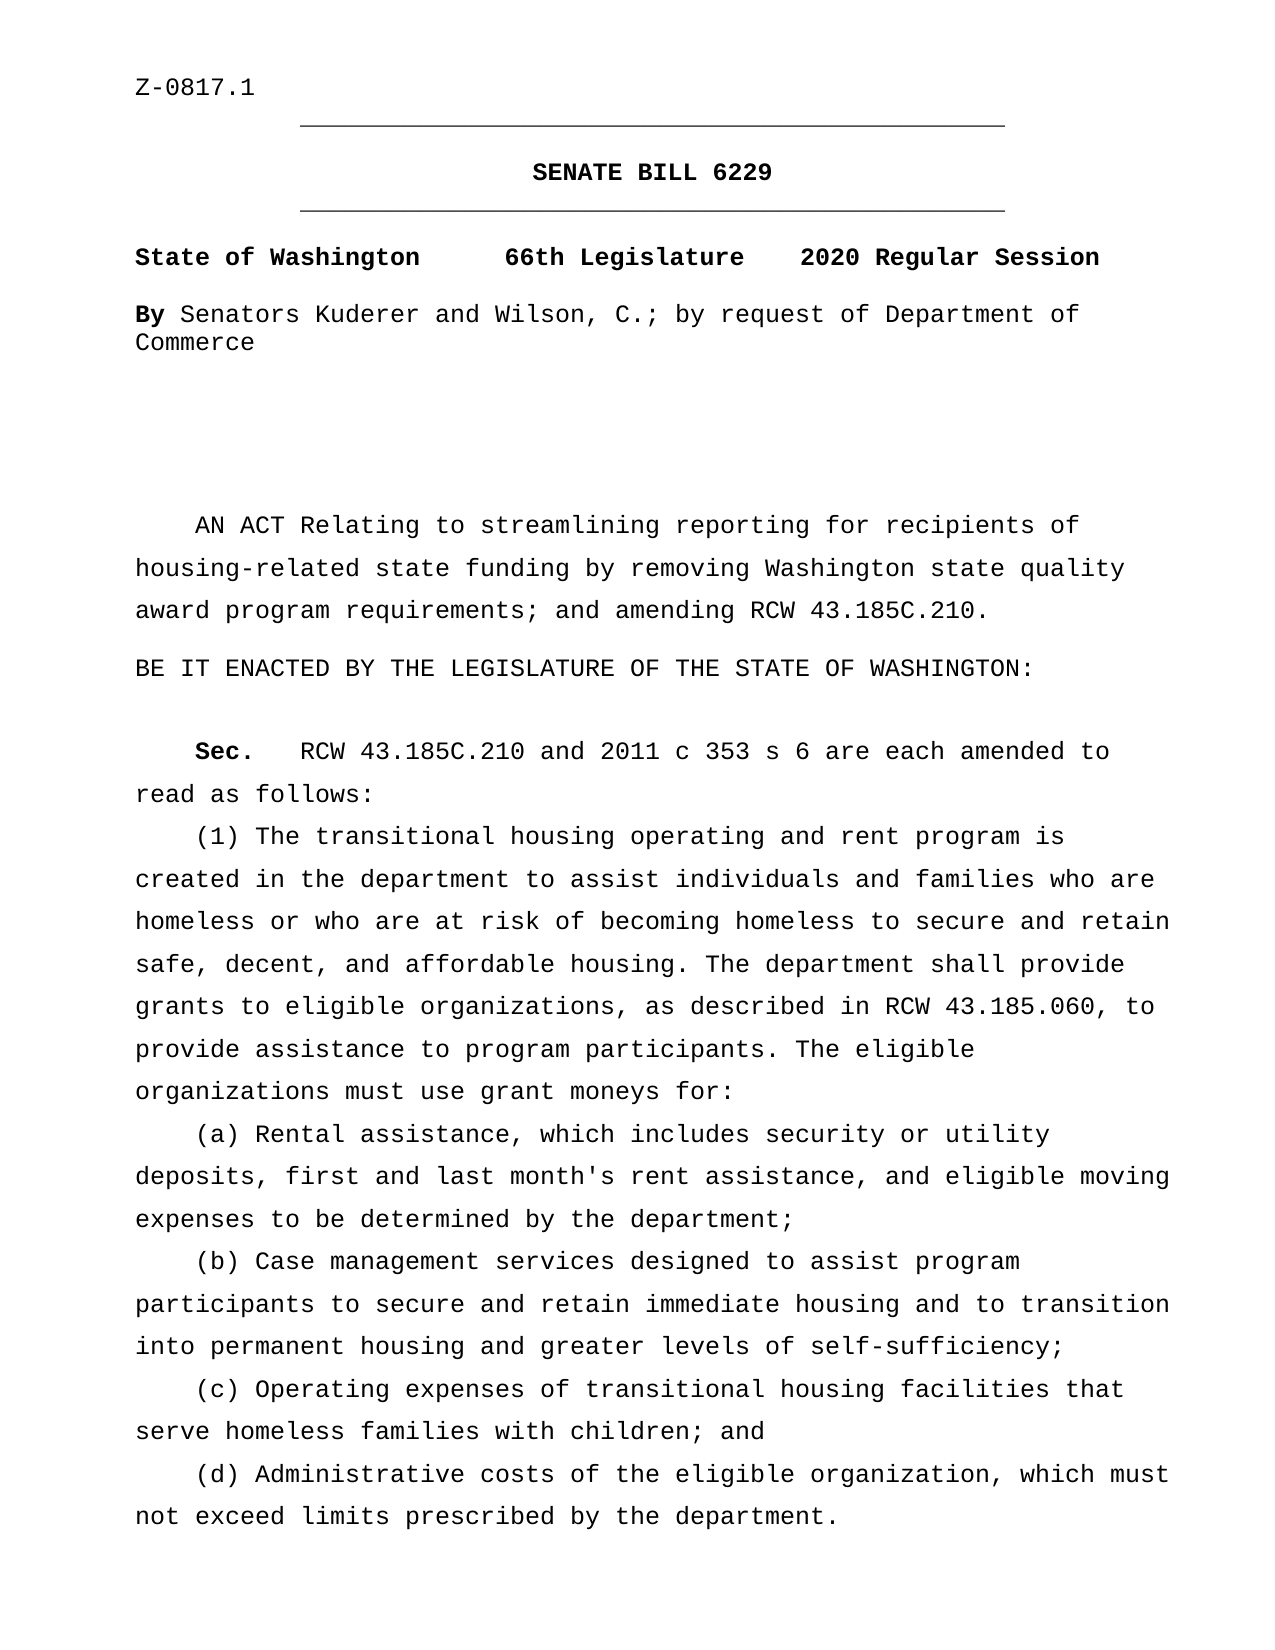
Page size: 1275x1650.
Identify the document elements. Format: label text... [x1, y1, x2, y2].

text By Senators Kuderer and Wilson, C.; by request of Department of Commerce [135, 302, 1170, 358]
text (c) Operating expenses of transitional housing facilities that serve homeless families with children; and [135, 1363, 1170, 1448]
text SENATE BILL 6229 [135, 160, 1170, 188]
text (d) Administrative costs of the eligible organization, which must not exceed limits prescribed by the department. [135, 1448, 1170, 1533]
text _______________________________________________ [135, 188, 1170, 217]
text (b) Case management services designed to assist program participants to secure and retain immediate housing and to transition into permanent housing and greater levels of self-sufficiency; [135, 1236, 1170, 1363]
text AN ACT Relating to streamlining reporting for recipients of housing-related state funding by removing Washington state quality award program requirements; and amending RCW 43.185C.210. [135, 500, 1170, 627]
text _______________________________________________ [135, 103, 1170, 132]
text Sec. RCW 43.185C.210 and 2011 c 353 s 6 are each amended to read as follows: [135, 726, 1170, 811]
text State of Washington 66th Legislature 2020 Regular Session [135, 245, 1170, 273]
text BE IT ENACTED BY THE LEGISLATURE OF THE STATE OF WASHINGTON: [135, 656, 1170, 684]
text (a) Rental assistance, which includes security or utility deposits, first and last month's rent assistance, and eligible moving expenses to be determined by the department; [135, 1108, 1170, 1236]
text (1) The transitional housing operating and rent program is created in the department to assist individuals and families who are homeless or who are at risk of becoming homeless to secure and retain safe, decent, and affordable housing. The department shall provide grants to eligible organizations, as described in RCW 43.185.060, to provide assistance to program participants. The eligible organizations must use grant moneys for: [135, 811, 1170, 1108]
text Z-0817.1 [135, 75, 1170, 103]
